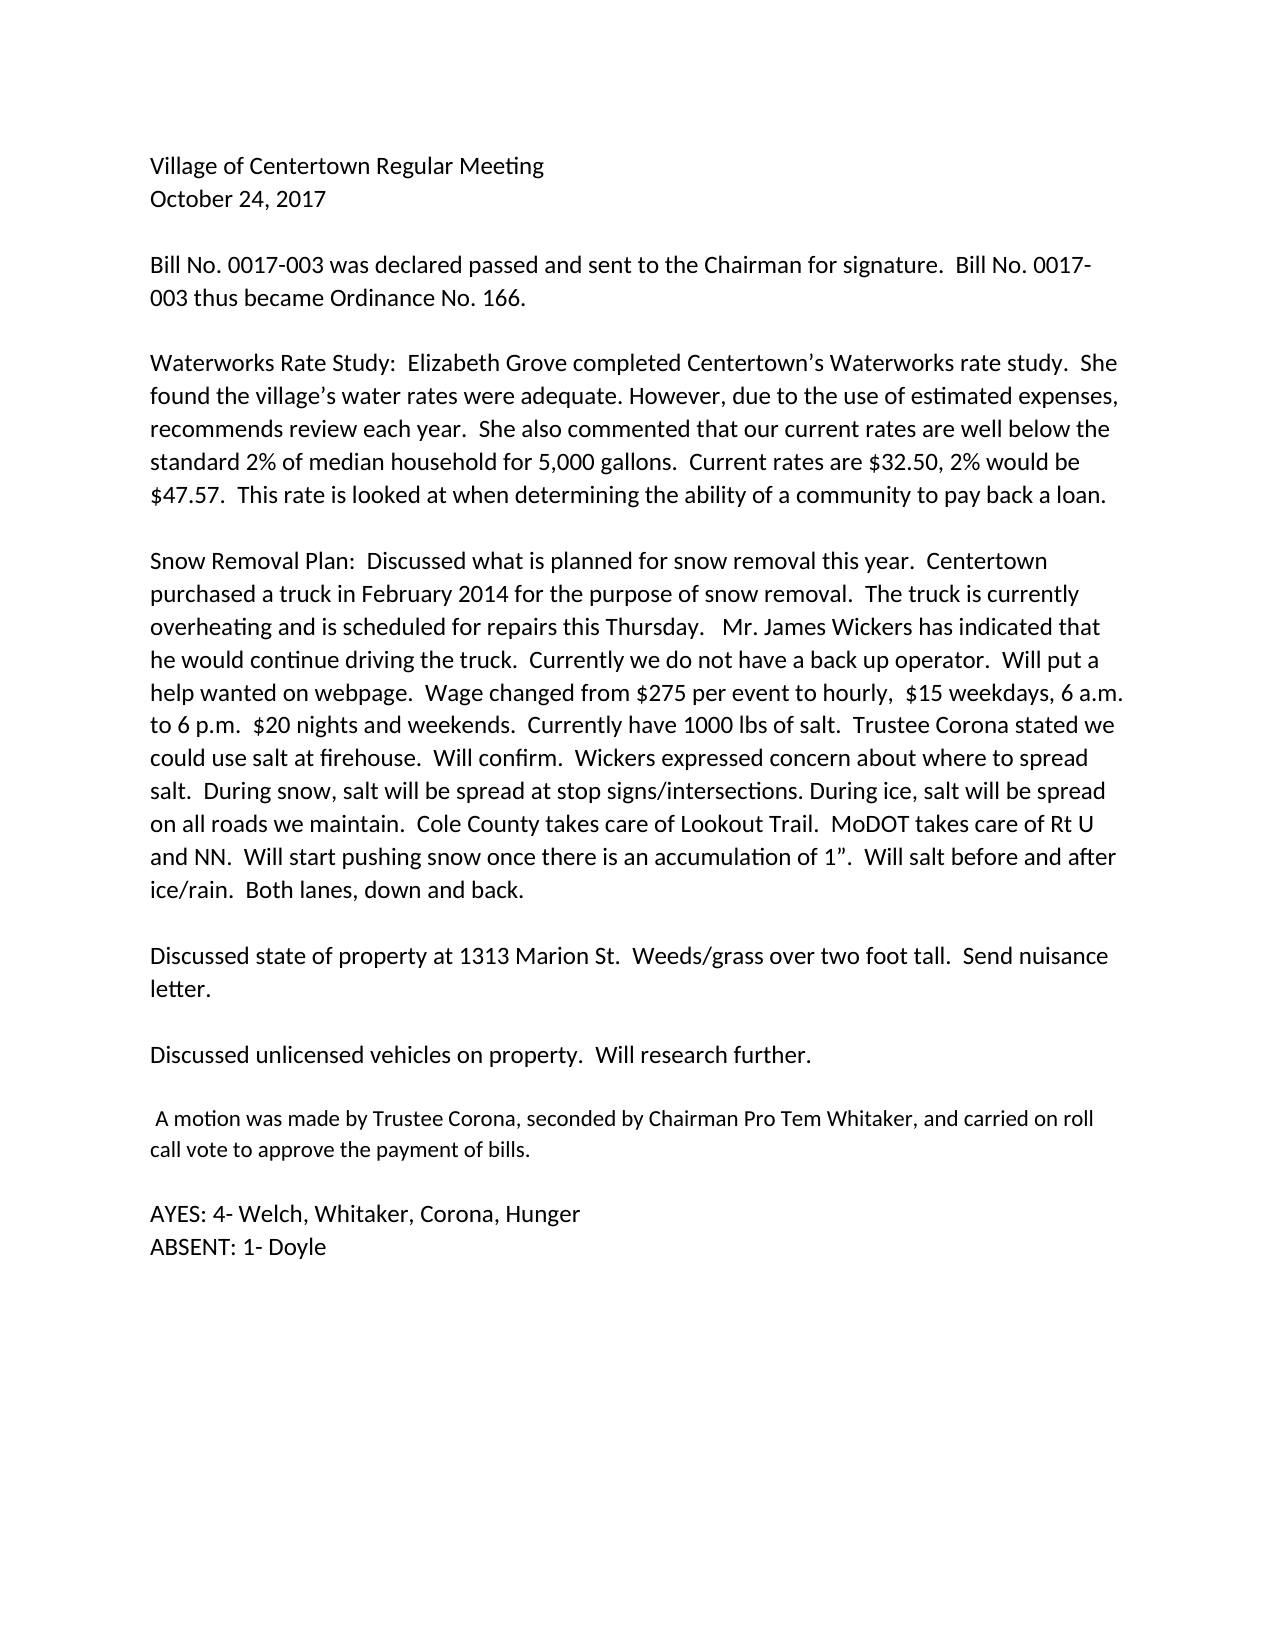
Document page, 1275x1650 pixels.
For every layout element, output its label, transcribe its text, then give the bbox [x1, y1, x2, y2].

text AYES: 4- Welch, Whitaker, Corona, Hunger [150, 1198, 1125, 1228]
text Village of Centertown Regular Meeting [150, 150, 1125, 181]
text Bill No. 0017-003 was declared passed and sent to the Chairman for signature. Bill No. 0017-003 thus became Ordinance No. 166. [150, 249, 1125, 312]
text ABSENT: 1- Doyle [150, 1231, 1125, 1261]
text Discussed state of property at 1313 Marion St. Weeds/grass over two foot tall. Send nuisance letter. [150, 940, 1125, 1003]
text A motion was made by Trustee Corona, seconded by Chairman Pro Tem Whitaker, and carried on roll call vote to approve the payment of bills. [150, 1104, 1125, 1163]
text October 24, 2017 [150, 183, 1125, 213]
text Snow Removal Plan: Discussed what is planned for snow removal this year. Centertown purchased a truck in February 2014 for the purpose of snow removal. The truck is currently overheating and is scheduled for repairs this Thursday. Mr. James Wickers has indicated that he would continue driving the truck. Currently we do not have a back up operator. Will put a help wanted on webpage. Wage changed from $275 per event to hourly, $15 weekdays, 6 a.m. to 6 p.m. $20 nights and weekends. Currently have 1000 lbs of salt. Trustee Corona stated we could use salt at firehouse. Will confirm. Wickers expressed concern about where to spread salt. During snow, salt will be spread at stop signs/intersections. During ice, salt will be spread on all roads we maintain. Cole County takes care of Lookout Trail. MoDOT takes care of Rt U and NN. Will start pushing snow once there is an accumulation of 1”. Will salt before and after ice/rain. Both lanes, down and back. [150, 545, 1125, 905]
text Discussed unlicensed vehicles on property. Will research further. [150, 1039, 1125, 1069]
text Waterworks Rate Study: Elizabeth Grove completed Centertown’s Waterworks rate study. She found the village’s water rates were adequate. However, due to the use of estimated expenses, recommends review each year. She also commented that our current rates are well below the standard 2% of median household for 5,000 gallons. Current rates are $32.50, 2% would be $47.57. This rate is looked at when determining the ability of a community to pay back a loan. [150, 347, 1125, 510]
